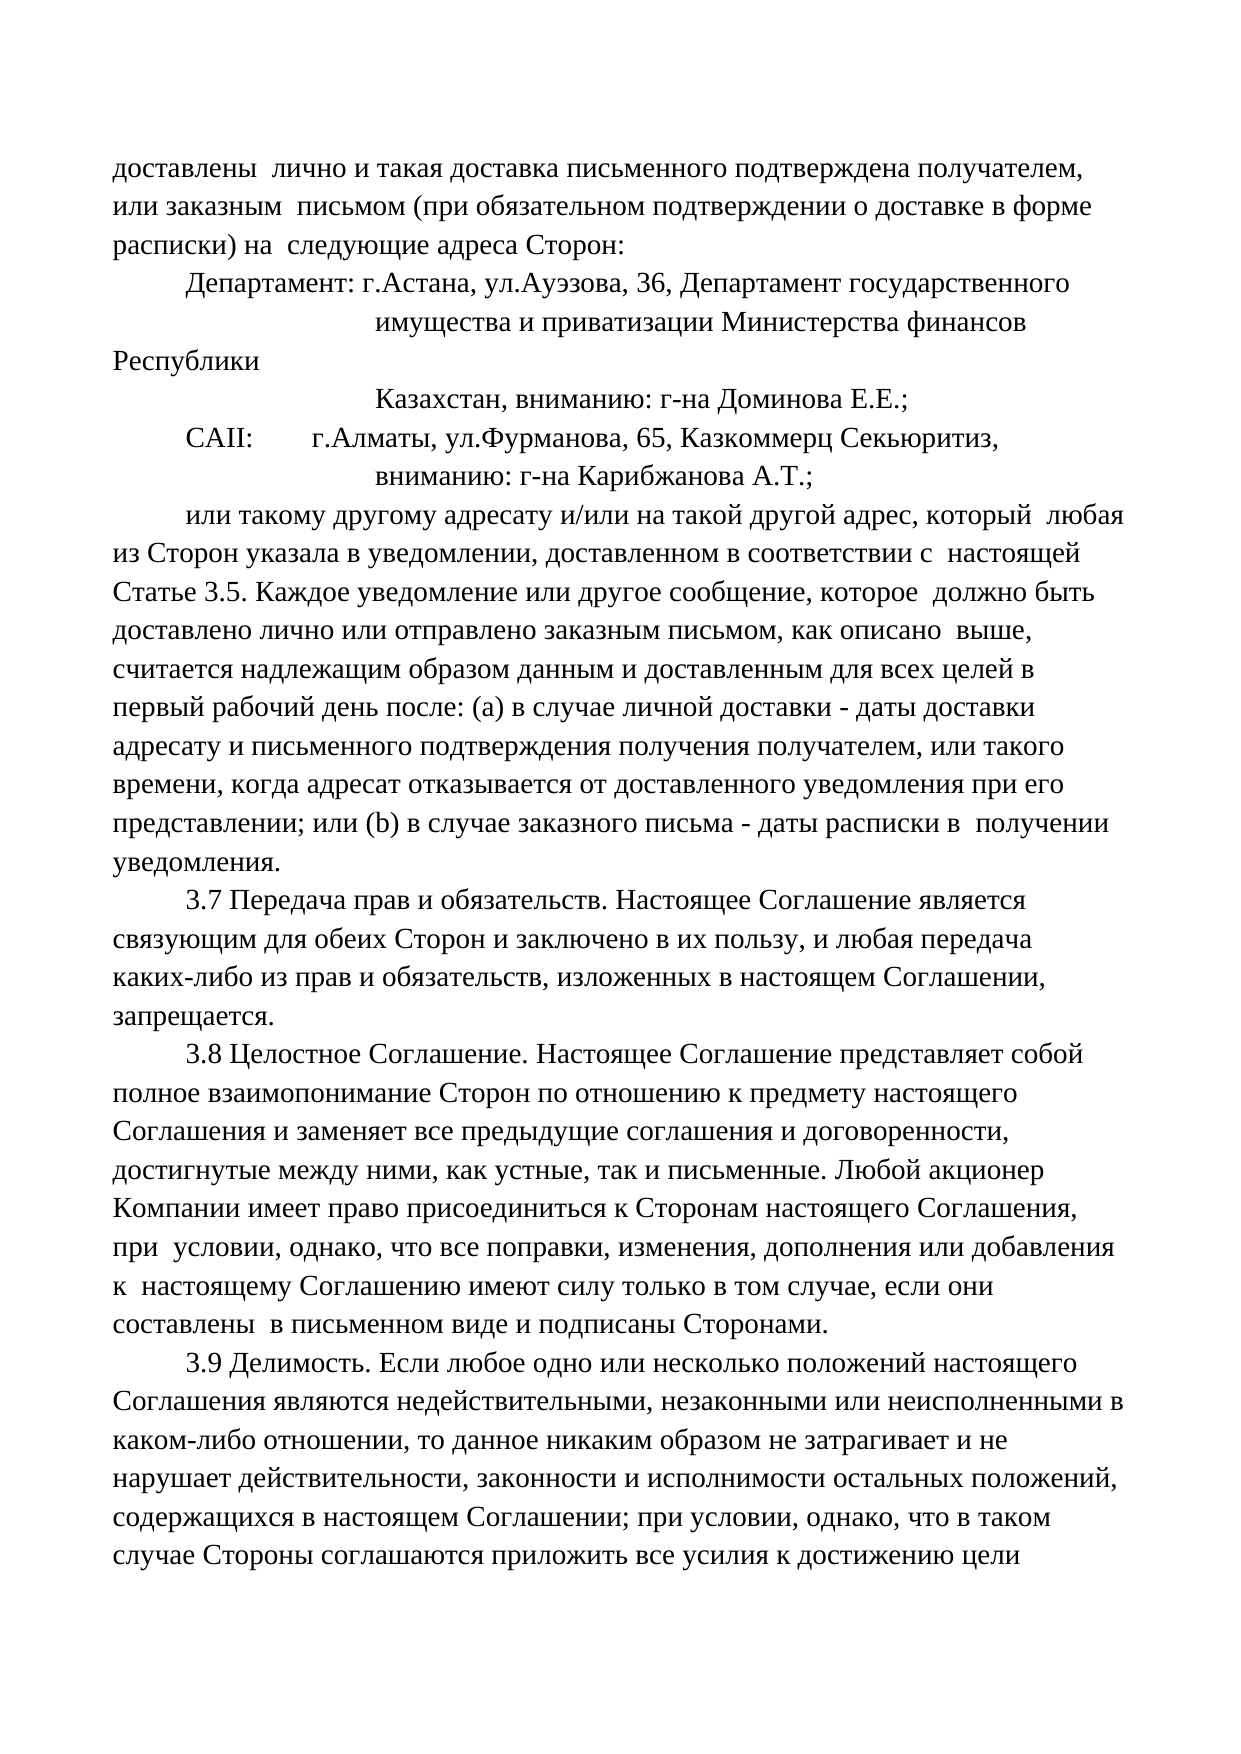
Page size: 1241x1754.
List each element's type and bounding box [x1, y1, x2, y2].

text [112, 150, 1128, 1571]
